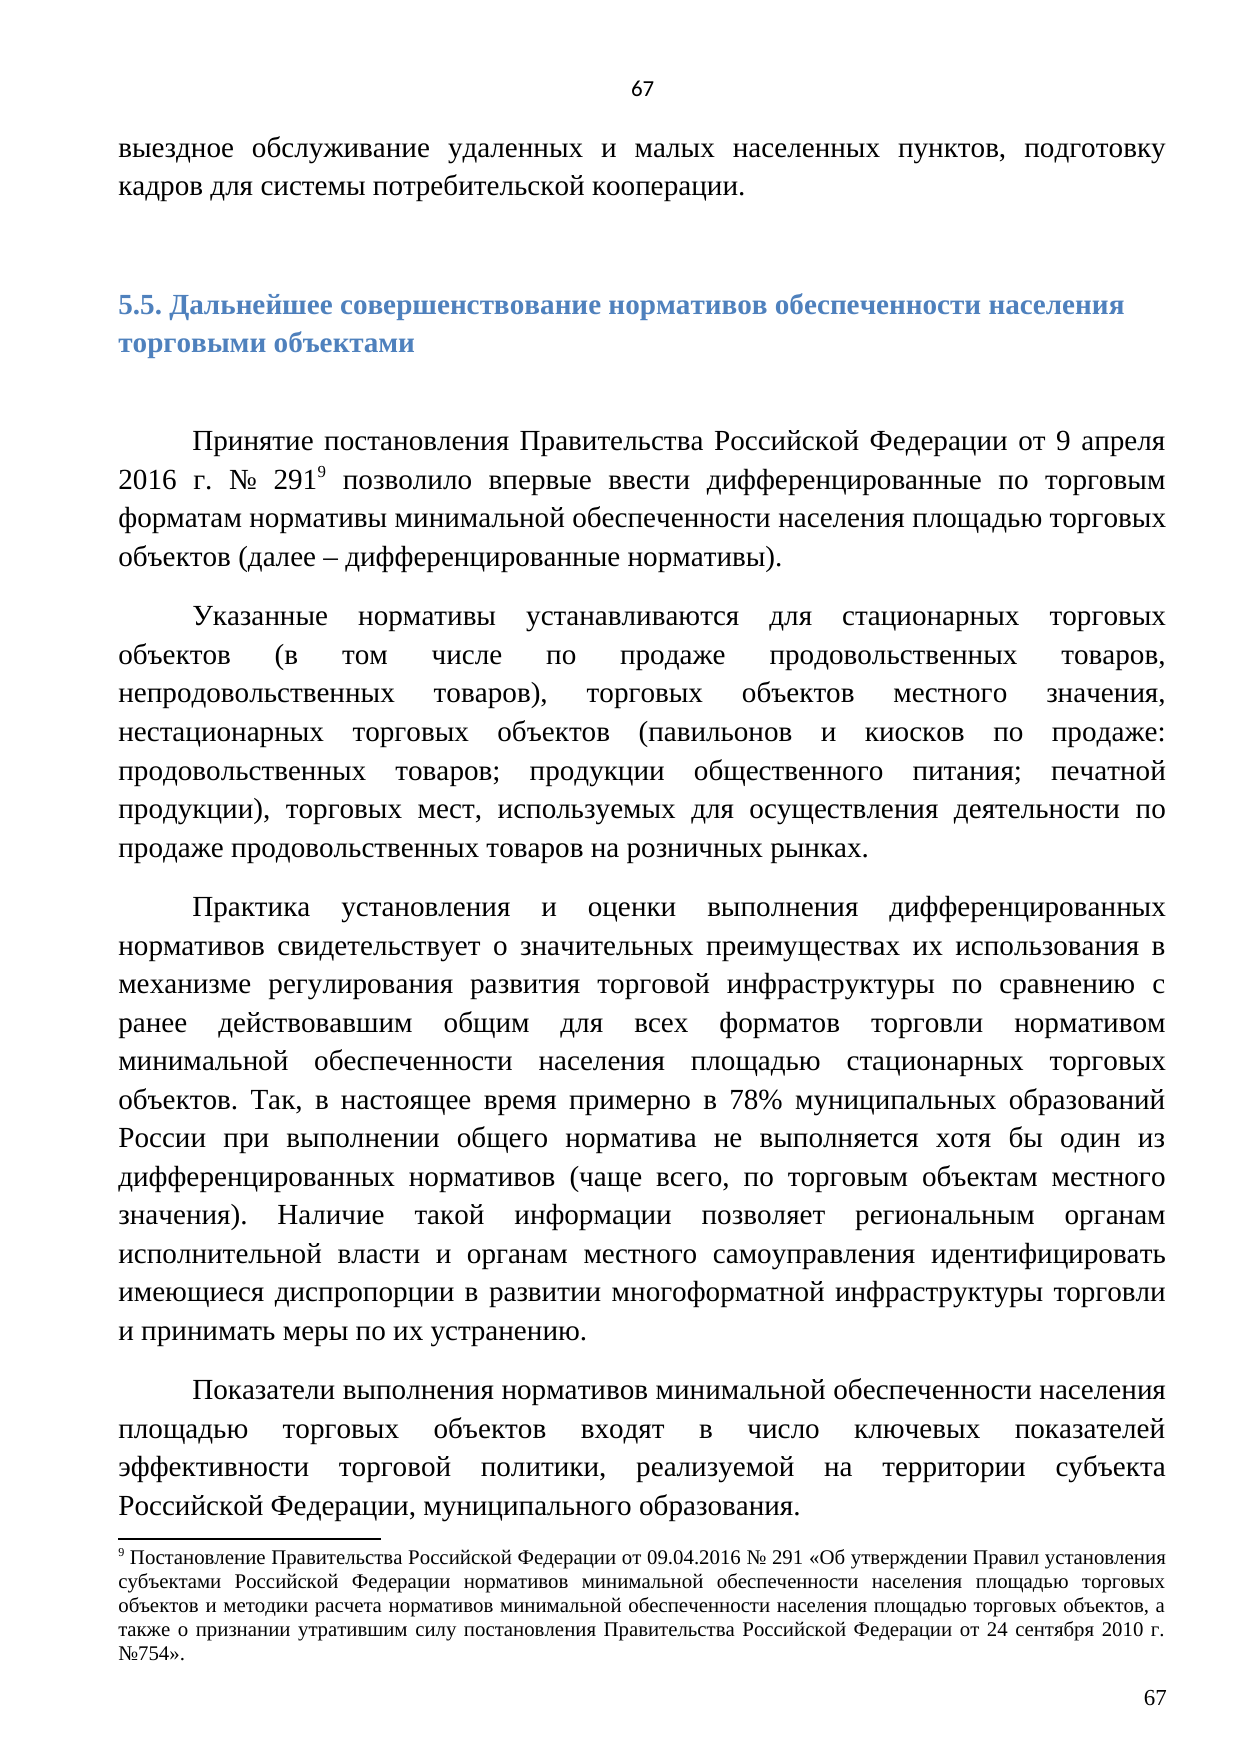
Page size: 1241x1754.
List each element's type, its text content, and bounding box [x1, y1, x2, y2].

subtitle 5.5. Дальнейшее совершенствование нормативов обеспеченности населения торговыми объектами [118, 287, 1167, 359]
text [118, 130, 1167, 202]
text Указанные нормативы устанавливаются для стационарных торговых объектов (в том числе по продаже продовольственных товаров, непродовольственных товаров), торговых объектов местного значения, нестационарных торговых объектов (павильонов и киосков по продаже: продовольственных товаров; продукции общественного питания; печатной продукции), торговых мест, используемых для осуществления деятельности по продаже продовольственных товаров на розничных рынках. [118, 598, 1167, 863]
text Принятие постановления Правительства Российской Федерации от 9 апреля 2016 г. № 291 позволило впервые ввести дифференцированные по торговым форматам нормативы минимальной обеспеченности населения площадью торговых объектов (далее – дифференцированные нормативы). [118, 423, 1167, 573]
text Показатели выполнения нормативов минимальной обеспеченности населения площадью торговых объектов входят в число ключевых показателей эффективности торговой политики, реализуемой на территории субъекта Российской Федерации, муниципального образования. [118, 1372, 1167, 1522]
text Практика установления и оценки выполнения дифференцированных нормативов свидетельствует о значительных преимуществах их использования в механизме регулирования развития торговой инфраструктуры по сравнению с ранее действовавшим общим для всех форматов торговли нормативом минимальной обеспеченности населения площадью стационарных торговых объектов. Так, в настоящее время примерно в 78% муниципальных образований России при выполнении общего норматива не выполняется хотя бы один из дифференцированных нормативов (чаще всего, по торговым объектам местного значения). Наличие такой информации позволяет региональным органам исполнительной власти и органам местного самоуправления идентифицировать имеющиеся диспропорции в развитии многоформатной инфраструктуры торговли и принимать меры по их устранению. [118, 889, 1167, 1347]
